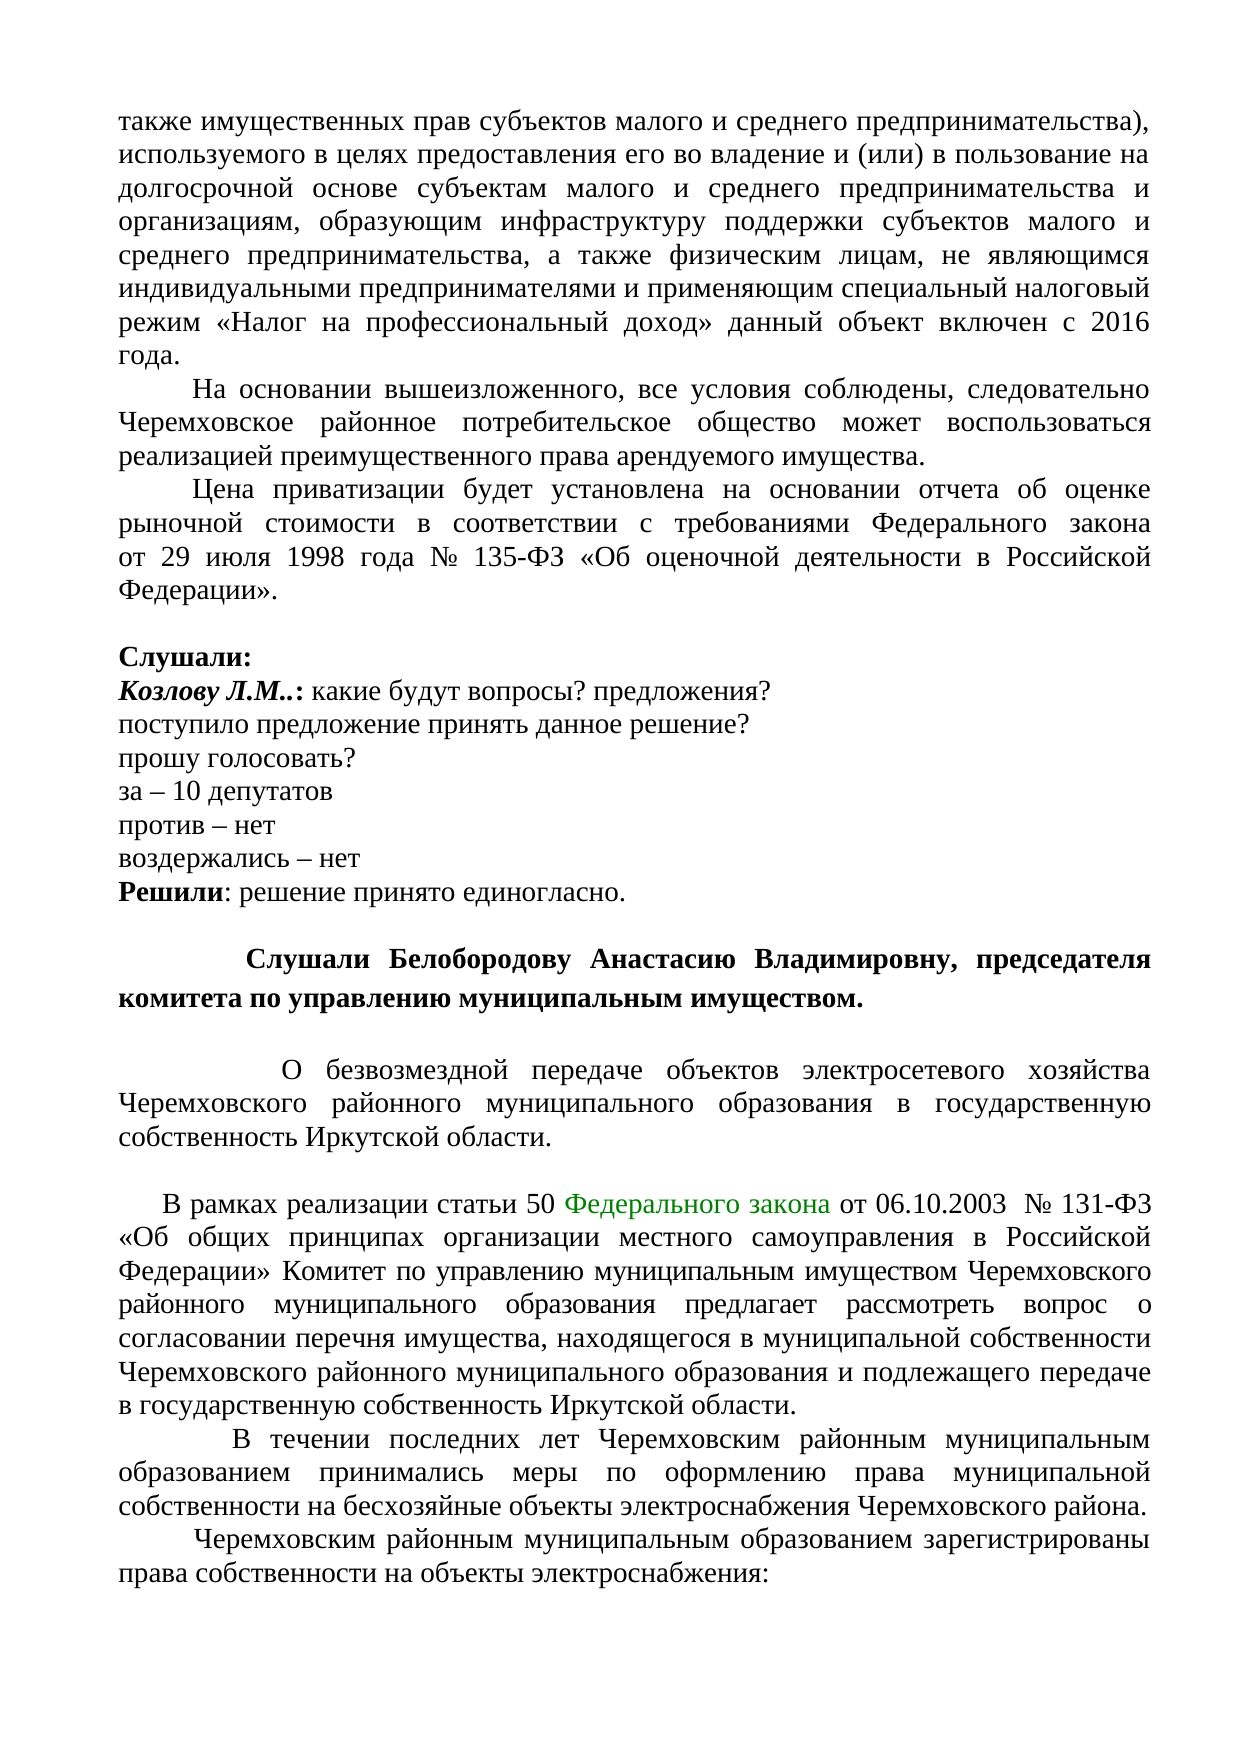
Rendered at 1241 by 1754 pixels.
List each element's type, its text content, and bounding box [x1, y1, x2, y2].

text Черемховским районным муниципальным образованием зарегистрированы права собственности на объекты электроснабжения: [118, 1521, 1152, 1588]
text В рамках реализации статьи 50 Федерального закона от 06.10.2003 № 131-Ф3 «Об общих принципах организации местного самоуправления в Российской Федерации» Комитет по управлению муниципальным имуществом Черемховского районного муниципального образования предлагает рассмотреть вопрос о согласовании перечня имущества, находящегося в муниципальной собственности Черемховского районного муниципального образования и подлежащего передаче в государственную собственность Иркутской области. [118, 1186, 1152, 1421]
text поступило предложение принять данное решение? [118, 706, 1152, 740]
text за – 10 депутатов [118, 773, 1152, 807]
text прошу голосовать? [118, 740, 1152, 773]
text Цена приватизации будет установлена на основании отчета об оценке рыночной стоимости в соответствии с требованиями Федерального закона от 29 июля 1998 года № 135-ФЗ «Об оценочной деятельности в Российской Федерации». [118, 472, 1152, 606]
text против – нет [118, 807, 1152, 841]
text О безвозмездной передаче объектов электросетевого хозяйства Черемховского районного муниципального образования в государственную собственность Иркутской области. [118, 1052, 1152, 1152]
text Козлову Л.М..: какие будут вопросы? предложения? [118, 673, 1152, 706]
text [118, 103, 1152, 371]
text воздержались – нет [118, 841, 1152, 874]
text На основании вышеизложенного, все условия соблюдены, следовательно Черемховское районное потребительское общество может воспользоваться реализацией преимущественного права арендуемого имущества. [118, 371, 1152, 472]
text Решили: решение принято единогласно. [118, 874, 1152, 908]
text В течении последних лет Черемховским районным муниципальным образованием принимались меры по оформлению права муниципальной собственности на бесхозяйные объекты электроснабжения Черемховского района. [118, 1421, 1152, 1521]
text Слушали: [118, 639, 1152, 673]
list Слушали Белобородову Анастасию Владимировну, председателя комитета по управлению муниципальным имуществом. [118, 941, 1152, 1013]
